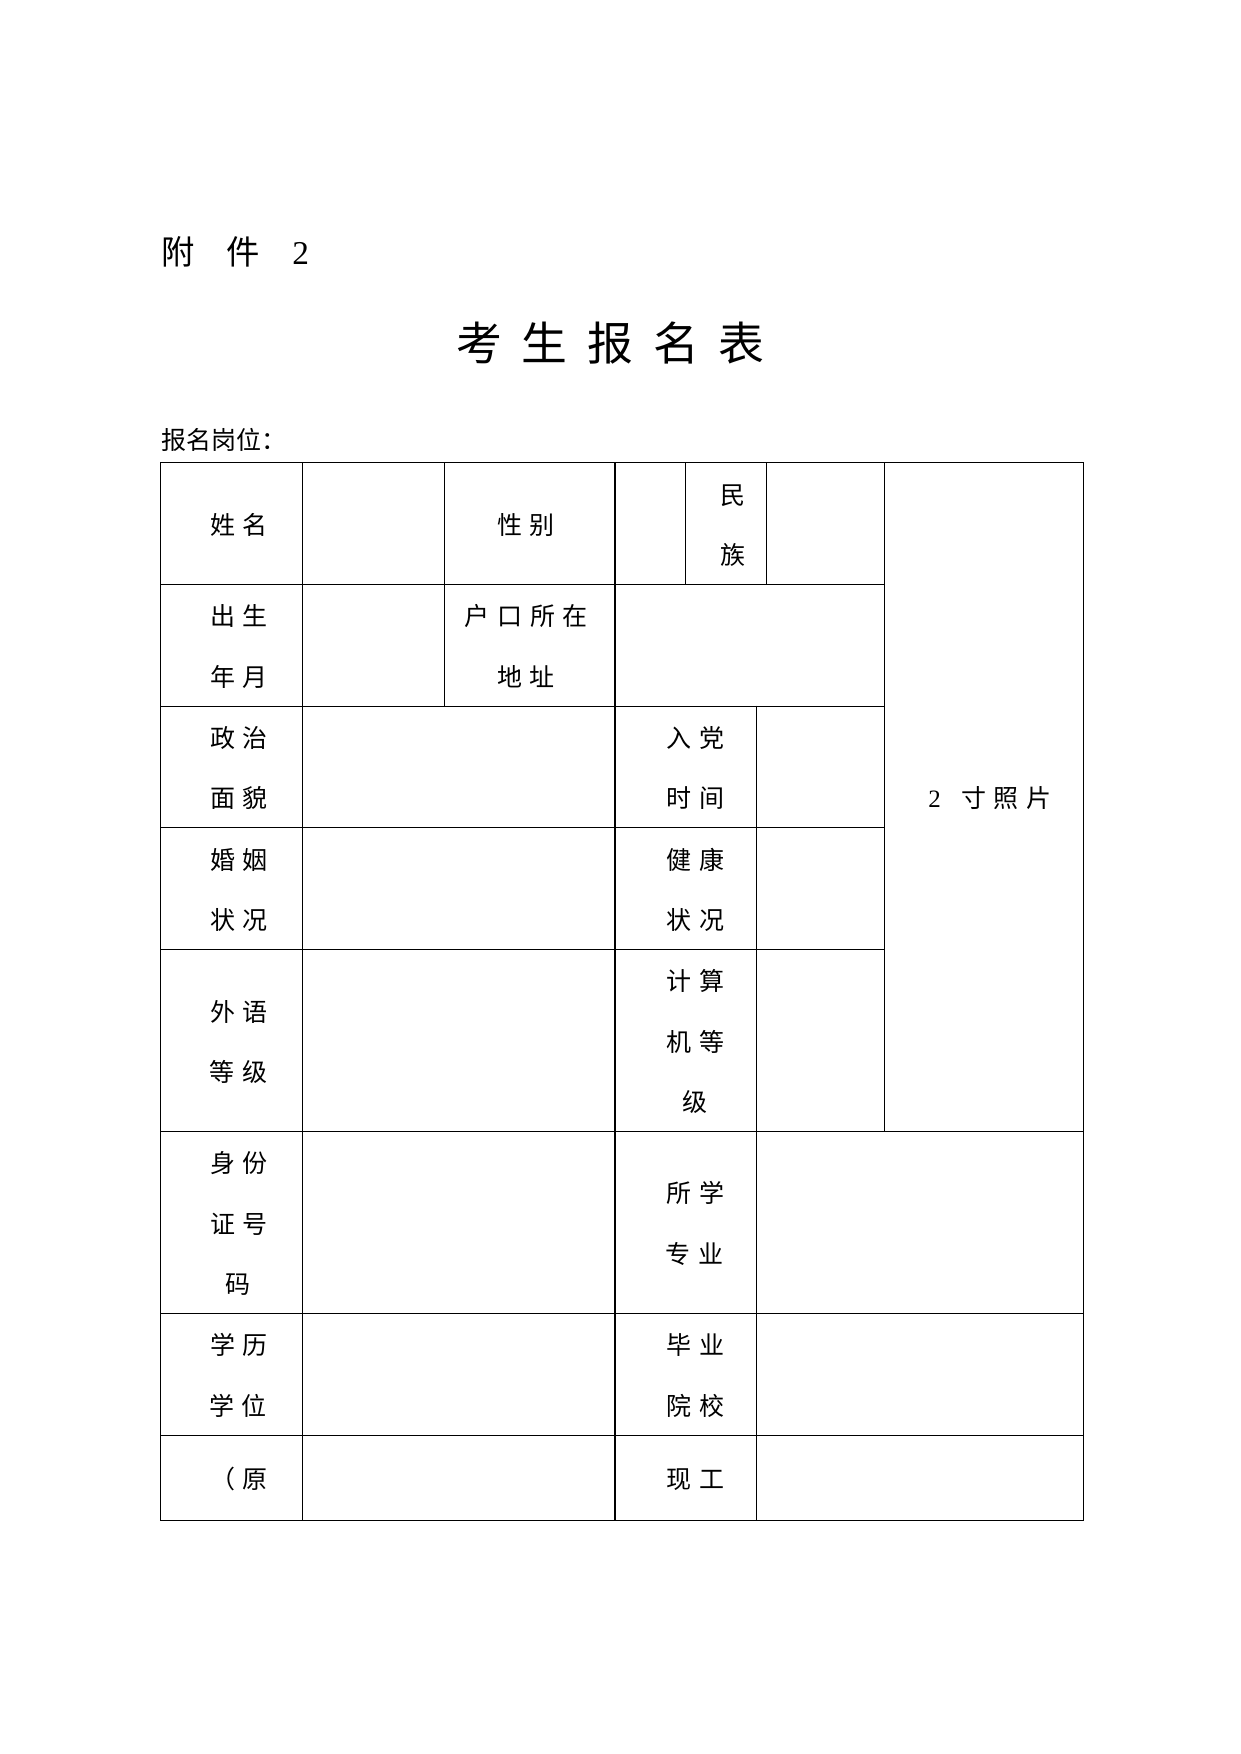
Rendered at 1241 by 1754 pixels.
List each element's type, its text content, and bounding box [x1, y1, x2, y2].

table_cell [757, 707, 884, 827]
table_cell 计算机等级 [616, 950, 756, 1131]
table_cell 户口所在地址 [445, 585, 614, 706]
text 附件2 [161, 219, 1079, 280]
table_cell 健康状况 [616, 828, 756, 949]
table_header [767, 463, 884, 584]
table_cell 出生年月 [161, 585, 302, 706]
table_cell [757, 828, 884, 949]
table_cell [303, 950, 614, 1131]
table_header 姓名 [161, 463, 302, 584]
table_cell 现工作状况 （在岗、待业、失业等） [616, 1436, 756, 1520]
table_cell [303, 585, 444, 706]
table_cell [303, 1132, 614, 1313]
table_cell [303, 828, 614, 949]
table_header 2寸照片 [885, 463, 1083, 1131]
table_cell [303, 1314, 614, 1434]
table_cell 入党时间 [616, 707, 756, 827]
table_cell 外语等级 [161, 950, 302, 1131]
table_cell 毕业院校 [616, 1314, 756, 1434]
table_header 性别 [445, 463, 614, 584]
table_cell [757, 1132, 1083, 1313]
table_cell [757, 1436, 1083, 1520]
table_cell [303, 707, 614, 827]
table_cell [757, 1314, 1083, 1434]
text 考生报名表 [161, 280, 1079, 400]
table_cell [616, 585, 884, 706]
table_cell 政治面貌 [161, 707, 302, 827]
table_cell [757, 950, 884, 1131]
table_cell 身份证号码 [161, 1132, 302, 1313]
table_cell 所学专业 [616, 1132, 756, 1313]
table_header [616, 463, 685, 584]
table_header 民族 [686, 463, 766, 584]
table_cell [303, 1436, 614, 1520]
table_cell 学历学位 [161, 1314, 302, 1434]
table_cell 婚姻状况 [161, 828, 302, 949]
table_cell （原）工作 单位 [161, 1436, 302, 1520]
text 报名岗位： [161, 400, 1079, 462]
table_header [303, 463, 444, 584]
